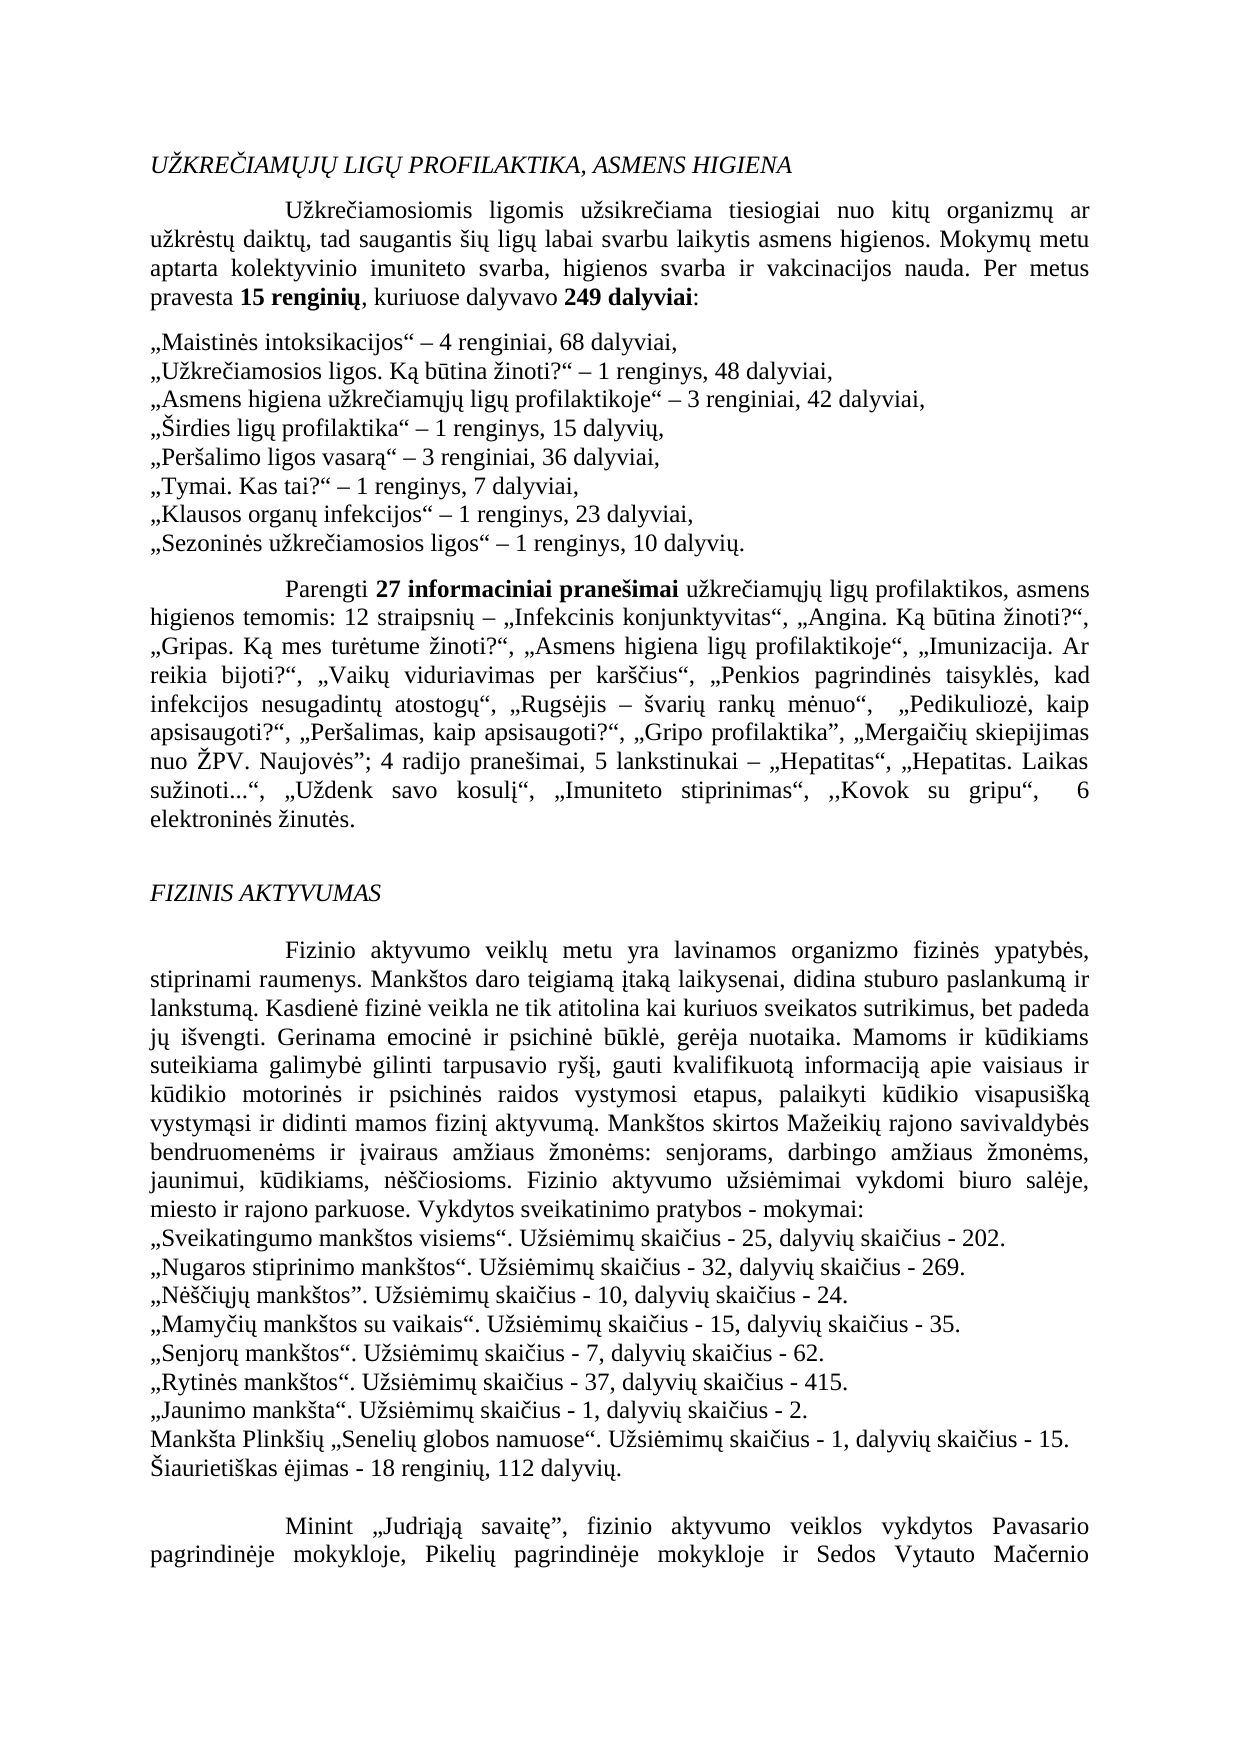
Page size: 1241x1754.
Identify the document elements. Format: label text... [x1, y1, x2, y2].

text „Širdies ligų profilaktika“ – 1 renginys, 15 dalyvių, [150, 413, 1090, 442]
text „Sezoninės užkrečiamosios ligos“ – 1 renginys, 10 dalyvių. [150, 528, 1090, 557]
text Parengti 27 informaciniai pranešimai užkrečiamųjų ligų profilaktikos, asmens higienos temomis: 12 straipsnių – „Infekcinis konjunktyvitas“, „Angina. Ką būtina žinoti?“, „Gripas. Ką mes turėtume žinoti?“, „Asmens higiena ligų profilaktikoje“, „Imunizacija. Ar reikia bijoti?“, „Vaikų viduriavimas per karščius“, „Penkios pagrindinės taisyklės, kad infekcijos nesugadintų atostogų“, „Rugsėjis – švarių rankų mėnuo“, „Pedikuliozė, kaip apsisaugoti?“, „Peršalimas, kaip apsisaugoti?“, „Gripo profilaktika”, „Mergaičių skiepijimas nuo ŽPV. Naujovės”; 4 radijo pranešimai, 5 lankstinukai – „Hepatitas“, „Hepatitas. Laikas sužinoti...“, „Uždenk savo kosulį“, „Imuniteto stiprinimas“, ,,Kovok su gripu“, 6 elektroninės žinutės. [150, 574, 1090, 832]
text „Klausos organų infekcijos“ – 1 renginys, 23 dalyviai, [150, 499, 1090, 528]
text „Sveikatingumo mankštos visiems“. Užsiėmimų skaičius - 25, dalyvių skaičius - 202. [150, 1223, 1090, 1252]
text „Nėščiųjų mankštos”. Užsiėmimų skaičius - 10, dalyvių skaičius - 24. [150, 1280, 1090, 1309]
text „Mamyčių mankštos su vaikais“. Užsiėmimų skaičius - 15, dalyvių skaičius - 35. [150, 1309, 1090, 1338]
text „Asmens higiena užkrečiamųjų ligų profilaktikoje“ – 3 renginiai, 42 dalyviai, [150, 384, 1090, 413]
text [150, 1511, 1090, 1568]
text Užkrečiamosiomis ligomis užsikrečiama tiesiogiai nuo kitų organizmų ar užkrėstų daiktų, tad saugantis šių ligų labai svarbu laikytis asmens higienos. Mokymų metu aptarta kolektyvinio imuniteto svarba, higienos svarba ir vakcinacijos nauda. Per metus pravesta 15 renginių, kuriuose dalyvavo 249 dalyviai: [150, 195, 1090, 310]
text Šiaurietiškas ėjimas - 18 renginių, 112 dalyvių. [150, 1453, 1090, 1482]
text FIZINIS AKTYVUMAS [150, 878, 1090, 907]
text „Rytinės mankštos“. Užsiėmimų skaičius - 37, dalyvių skaičius - 415. [150, 1367, 1090, 1395]
text UŽKREČIAMŲJŲ LIGŲ PROFILAKTIKA, ASMENS HIGIENA [150, 150, 1090, 179]
text „Peršalimo ligos vasarą“ – 3 renginiai, 36 dalyviai, [150, 442, 1090, 471]
text „Tymai. Kas tai?“ – 1 renginys, 7 dalyviai, [150, 471, 1090, 499]
text „Maistinės intoksikacijos“ – 4 renginiai, 68 dalyviai, [150, 327, 1090, 356]
text „Užkrečiamosios ligos. Ką būtina žinoti?“ – 1 renginys, 48 dalyviai, [150, 356, 1090, 384]
text Mankšta Plinkšių „Senelių globos namuose“. Užsiėmimų skaičius - 1, dalyvių skaičius - 15. [150, 1424, 1090, 1453]
text „Jaunimo mankšta“. Užsiėmimų skaičius - 1, dalyvių skaičius - 2. [150, 1395, 1090, 1424]
text Fizinio aktyvumo veiklų metu yra lavinamos organizmo fizinės ypatybės, stiprinami raumenys. Mankštos daro teigiamą įtaką laikysenai, didina stuburo paslankumą ir lankstumą. Kasdienė fizinė veikla ne tik atitolina kai kuriuos sveikatos sutrikimus, bet padeda jų išvengti. Gerinama emocinė ir psichinė būklė, gerėja nuotaika. Mamoms ir kūdikiams suteikiama galimybė gilinti tarpusavio ryšį, gauti kvalifikuotą informaciją apie vaisiaus ir kūdikio motorinės ir psichinės raidos vystymosi etapus, palaikyti kūdikio visapusišką vystymąsi ir didinti mamos fizinį aktyvumą. Mankštos skirtos Mažeikių rajono savivaldybės bendruomenėms ir įvairaus amžiaus žmonėms: senjorams, darbingo amžiaus žmonėms, jaunimui, kūdikiams, nėščiosioms. Fizinio aktyvumo užsiėmimai vykdomi biuro salėje, miesto ir rajono parkuose. Vykdytos sveikatinimo pratybos - mokymai: [150, 935, 1090, 1223]
text „Senjorų mankštos“. Užsiėmimų skaičius - 7, dalyvių skaičius - 62. [150, 1338, 1090, 1367]
text „Nugaros stiprinimo mankštos“. Užsiėmimų skaičius - 32, dalyvių skaičius - 269. [150, 1252, 1090, 1280]
